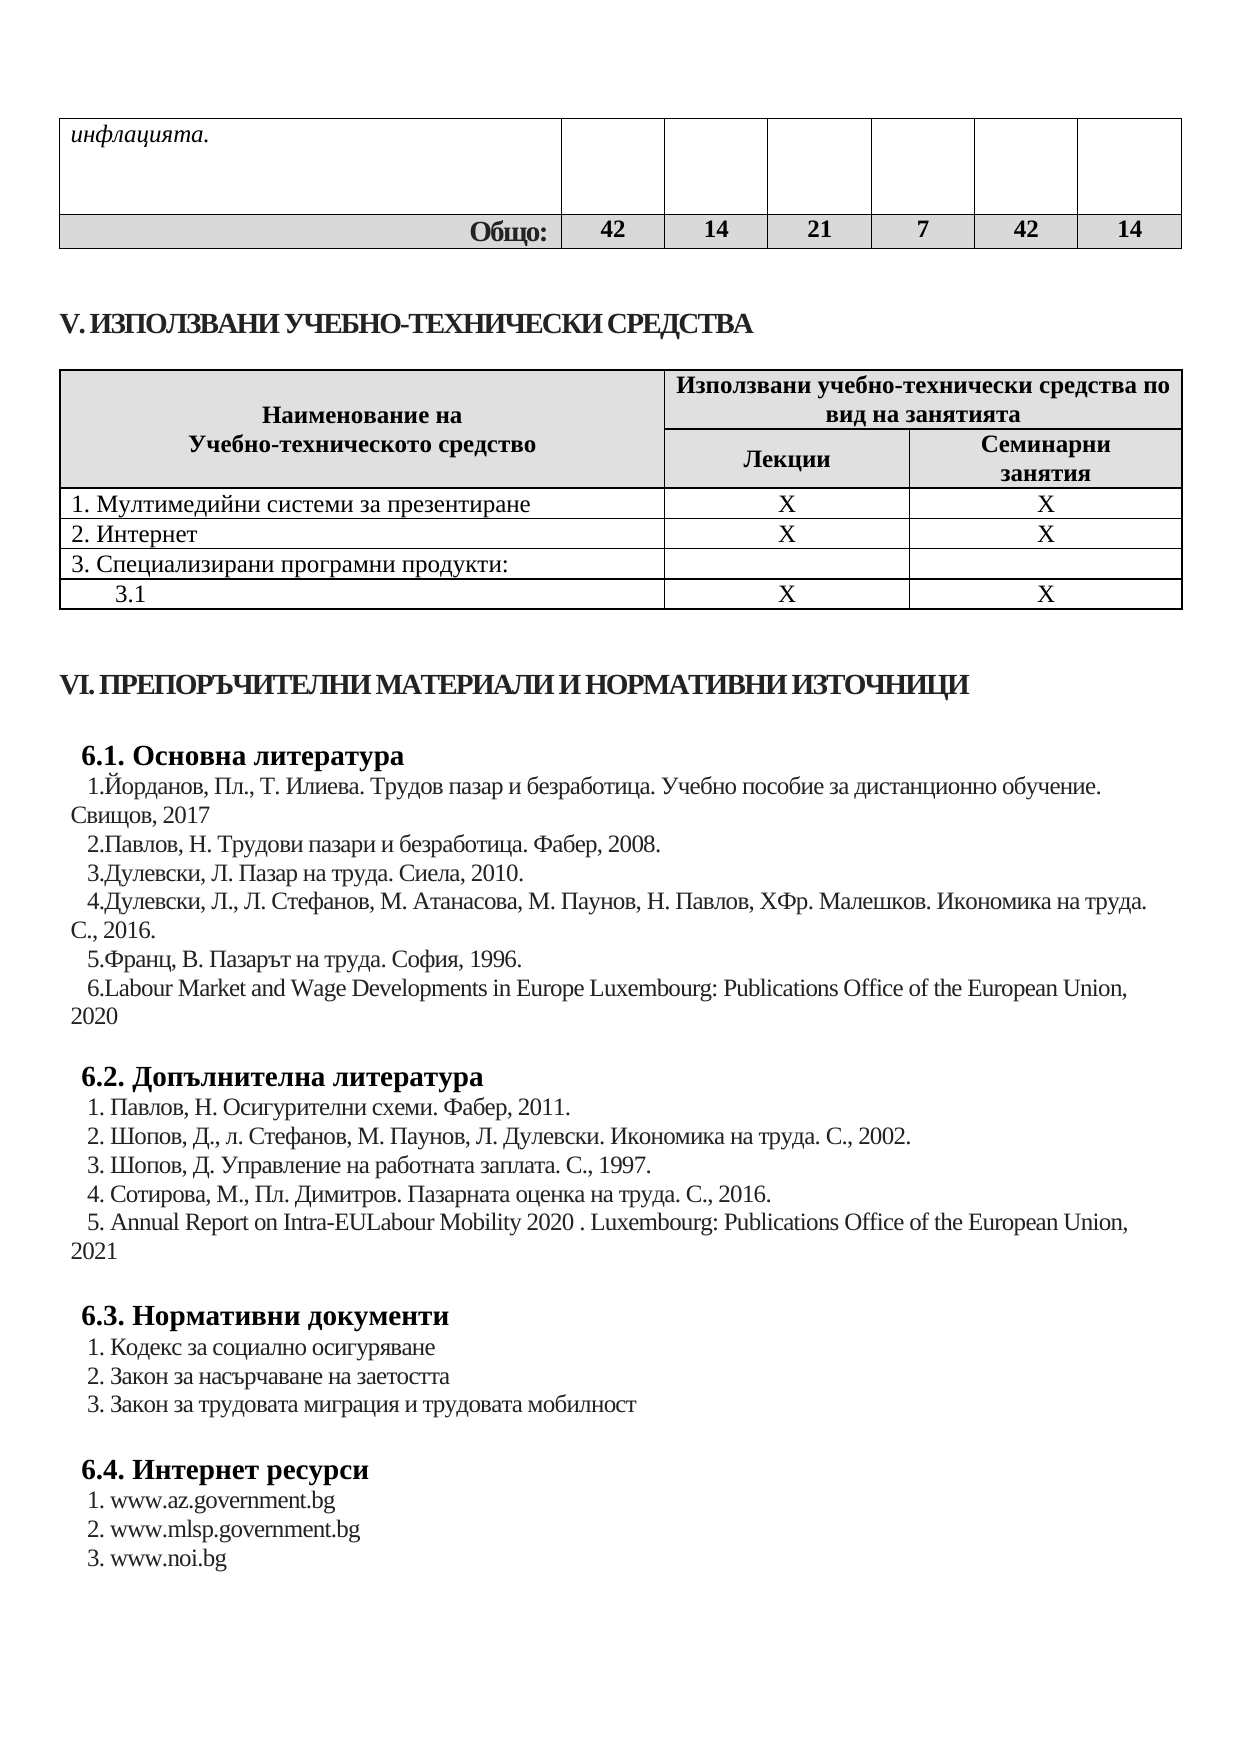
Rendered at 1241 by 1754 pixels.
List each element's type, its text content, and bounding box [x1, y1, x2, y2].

table_cell 2. Закон за насърчаване на заетостта [59, 1361, 1167, 1389]
table_cell 6. Labour Market and Wage Developments in Europe Luxembourg: Publications Office of the European Union, 2020 [59, 973, 1181, 1030]
table_header 1. Кодекс за социално осигуряване [59, 1332, 1167, 1361]
text V. ИЗПОЛЗВАНИ УЧЕБНО-ТЕХНИЧЕСКИ СРЕДСТВА [59, 307, 1181, 340]
text 6.3. Нормативни документи [59, 1298, 1181, 1332]
table_cell ${temi_sum#1}Общо: [60, 215, 561, 248]
text VI. ПреПОРЪЧИТЕЛНИ МАТЕРИАЛИ И НОРМАТИВНИ ИЗТОЧНИЦИ [59, 667, 1181, 738]
table_cell 1. Мултимедийни системи за презентиране [61, 489, 664, 517]
table_cell [910, 549, 1181, 578]
table_cell 4. Сотирова, М., Пл. Димитров. Пазарната оценка на труда. С., 2016. [59, 1179, 1181, 1207]
table_cell 2. www.mlsp.government.bg [59, 1514, 1181, 1543]
table_cell 2. Павлов, Н. Трудови пазари и безработица. Фабер, 2008. [59, 829, 1181, 858]
table_cell 2. Интернет [61, 519, 664, 548]
table_cell Семинарни занятия [910, 430, 1181, 487]
table_cell 42 [975, 215, 1077, 248]
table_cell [60, 119, 561, 213]
table_cell [665, 549, 909, 578]
table_header 1. www.az.government.bg [59, 1485, 1181, 1514]
table_cell 42 [562, 215, 664, 248]
table_cell 3.1 [61, 580, 664, 608]
table_cell 3. Дулевски, Л. Пазар на труда. Сиела, 2010. [59, 858, 1181, 886]
table_header 1. Павлов, Н. Осигурителни схеми. Фабер, 2011. [59, 1093, 1181, 1121]
table_cell X [665, 519, 909, 548]
text 6.4. Интернет ресурси [59, 1452, 1181, 1485]
text 6.1. Основна литература [59, 738, 1181, 771]
table_header 1. Йорданов, Пл., Т. Илиева. Трудов пазар и безработица. Учебно пособие за дистанционно обучение. Свищов, 2017 [59, 771, 1181, 829]
table_cell X [910, 580, 1181, 608]
table_cell 5. Annual Report on Intra-EULabour Mobility 2020 . Luxembourg: Publications Office of the European Union, 2021 [59, 1208, 1181, 1265]
table_cell 4. Дулевски, Л., Л. Стефанов, М. Атанасова, М. Паунов, Н. Павлов, ХФр. Малешков. Икономика на труда. С., 2016. [59, 886, 1181, 944]
table_header Използвани учебно-технически средства по вид на занятията [665, 371, 1181, 428]
table_cell 5. Франц, В. Пазарът на труда. София, 1996. [59, 944, 1181, 973]
table_cell X [665, 580, 909, 608]
table_cell 21 [768, 215, 871, 248]
table_cell 3. Закон за трудовата миграция и трудовата мобилност [59, 1390, 1167, 1418]
table_cell 3. Шопов, Д. Управление на работната заплата. С., 1997. [59, 1150, 1181, 1179]
table_cell 14 [665, 215, 767, 248]
table_header Наименование на Учебно-техническото средство [61, 371, 664, 487]
table_cell 3. Специализирани програмни продукти: [61, 549, 664, 578]
text 6.2. Допълнителна литература [59, 1059, 1181, 1092]
table_cell X [665, 489, 909, 517]
table_cell X [910, 489, 1181, 517]
table_cell 14 [1078, 215, 1181, 248]
table_cell 2. Шопов, Д., л. Стефанов, М. Паунов, Л. Дулевски. Икономика на труда. С., 2002. [59, 1121, 1181, 1150]
table_cell 7 [872, 215, 974, 248]
table_cell 3. www.noi.bg [59, 1543, 1181, 1572]
table_cell X [910, 519, 1181, 548]
table_cell Лекции [665, 430, 909, 487]
